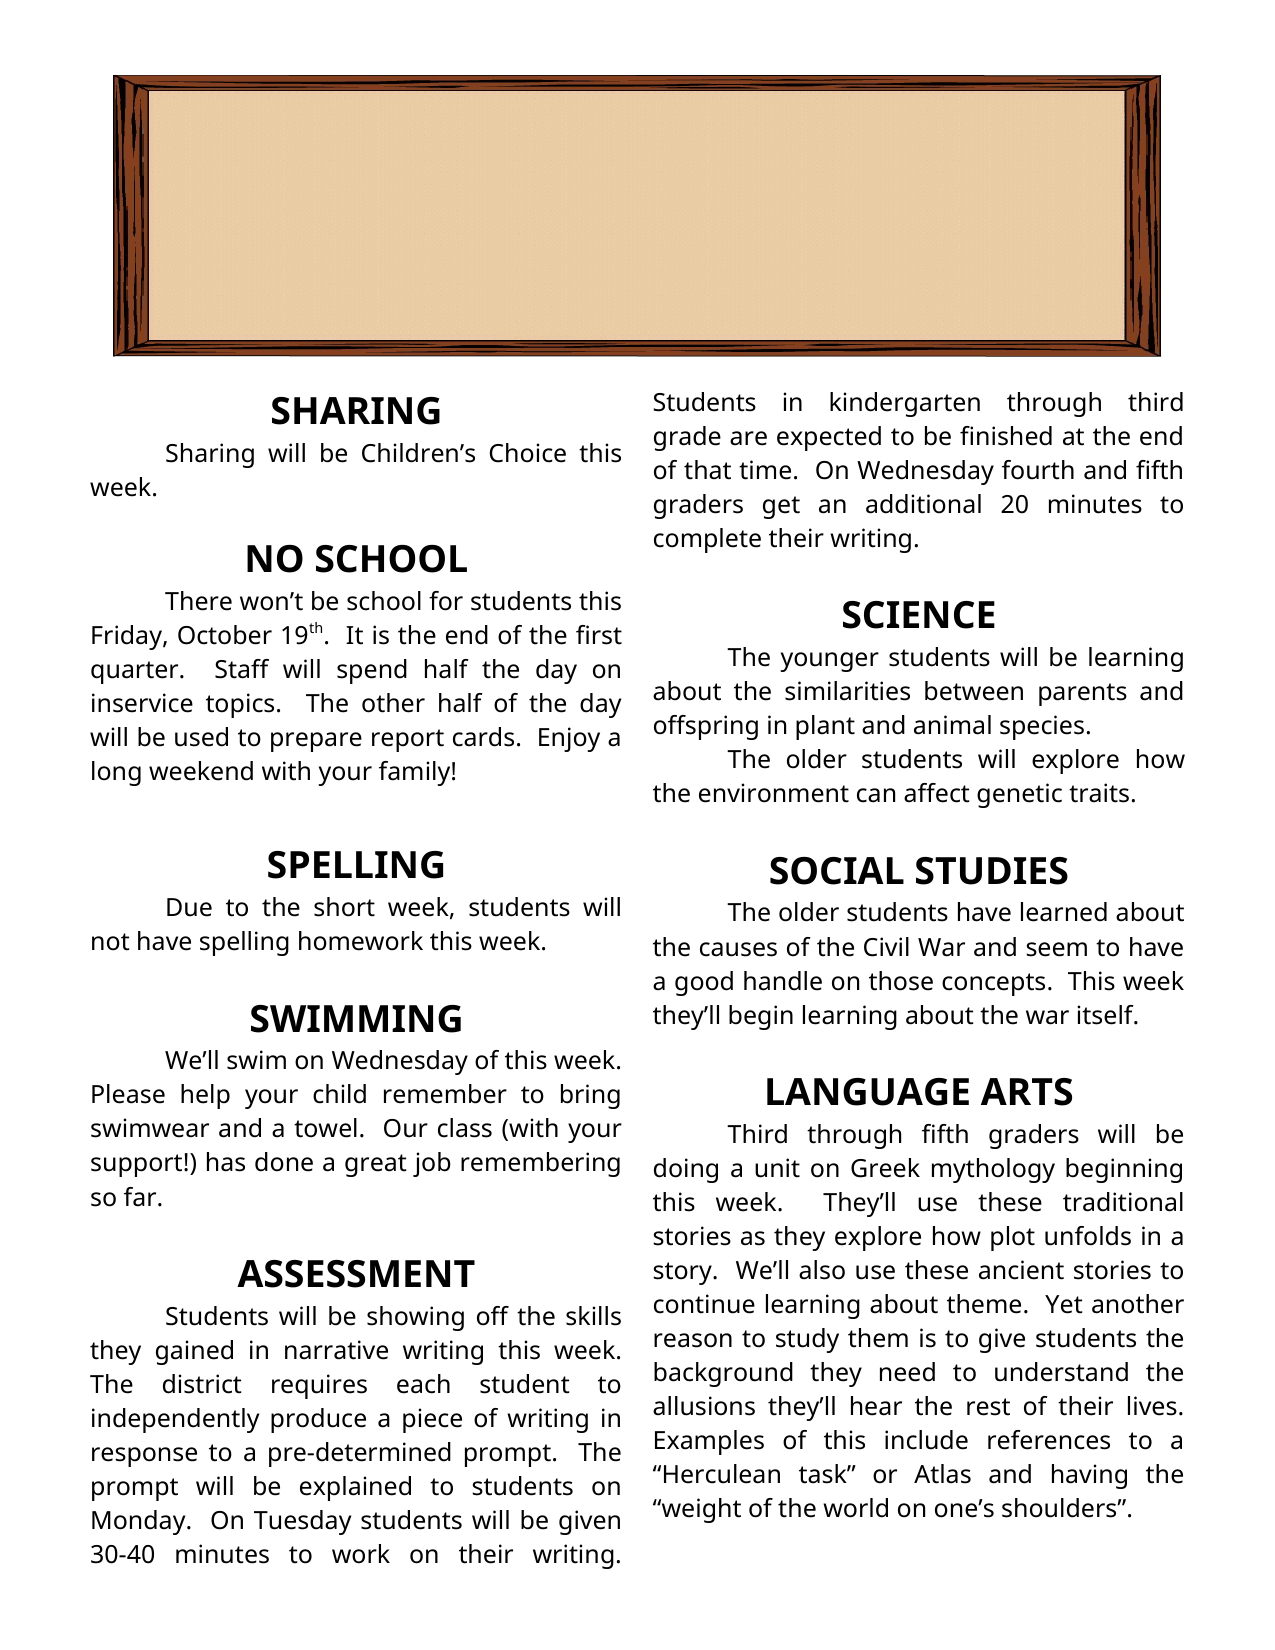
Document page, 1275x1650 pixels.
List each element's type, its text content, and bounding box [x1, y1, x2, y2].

text Students will be showing off the skills they gained in narrative writing this week. The district requires each student to independently produce a piece of writing in response to a pre-determined prompt. The prompt will be explained to students on Monday. On Tuesday students will be given 30-40 minutes to work on their writing. Students in kindergarten through third grade are expected to be finished at the end of that time. On Wednesday fourth and fifth graders get an additional 20 minutes to complete their writing. [90, 1298, 622, 1571]
text SCIENCE [652, 589, 1185, 640]
text Sharing will be Children’s Choice this week. [90, 435, 622, 503]
text The younger students will be learning about the similarities between parents and offspring in plant and animal species. [652, 640, 1185, 742]
text Students will be showing off the skills they gained in narrative writing this week. The district requires each student to independently produce a piece of writing in response to a pre-determined prompt. The prompt will be explained to students on Monday. On Tuesday students will be given 30-40 minutes to work on their writing. Students in kindergarten through third grade are expected to be finished at the end of that time. On Wednesday fourth and fifth graders get an additional 20 minutes to complete their writing. [652, 384, 1185, 554]
text SOCIAL STUDIES [652, 844, 1185, 895]
text There won’t be school for students this Friday, October 19th. It is the end of the first quarter. Staff will spend half the day on inservice topics. The other half of the day will be used to prepare report cards. Enjoy a long weekend with your family! [90, 583, 622, 788]
text SPELLING [90, 839, 622, 890]
text SHARING [90, 384, 622, 435]
text LANGUAGE ARTS [652, 1065, 1185, 1116]
text The older students have learned about the causes of the Civil War and seem to have a good handle on those concepts. This week they’ll begin learning about the war itself. [652, 895, 1185, 1031]
text We’ll swim on Wednesday of this week. Please help your child remember to bring swimwear and a towel. Our class (with your support!) has done a great job remembering so far. [90, 1043, 622, 1213]
text NO SCHOOL [90, 532, 622, 583]
text Due to the short week, students will not have spelling homework this week. [90, 890, 622, 958]
text The older students will explore how the environment can affect genetic traits. [652, 742, 1185, 810]
text ASSESSMENT [90, 1247, 622, 1298]
text Third through fifth graders will be doing a unit on Greek mythology beginning this week. They’ll use these traditional stories as they explore how plot unfolds in a story. We’ll also use these ancient stories to continue learning about theme. Yet another reason to study them is to give students the background they need to understand the allusions they’ll hear the rest of their lives. Examples of this include references to a “Herculean task” or Atlas and having the “weight of the world on one’s shoulders”. [652, 1116, 1185, 1525]
picture [112, 75, 1163, 357]
text SWIMMING [90, 992, 622, 1043]
